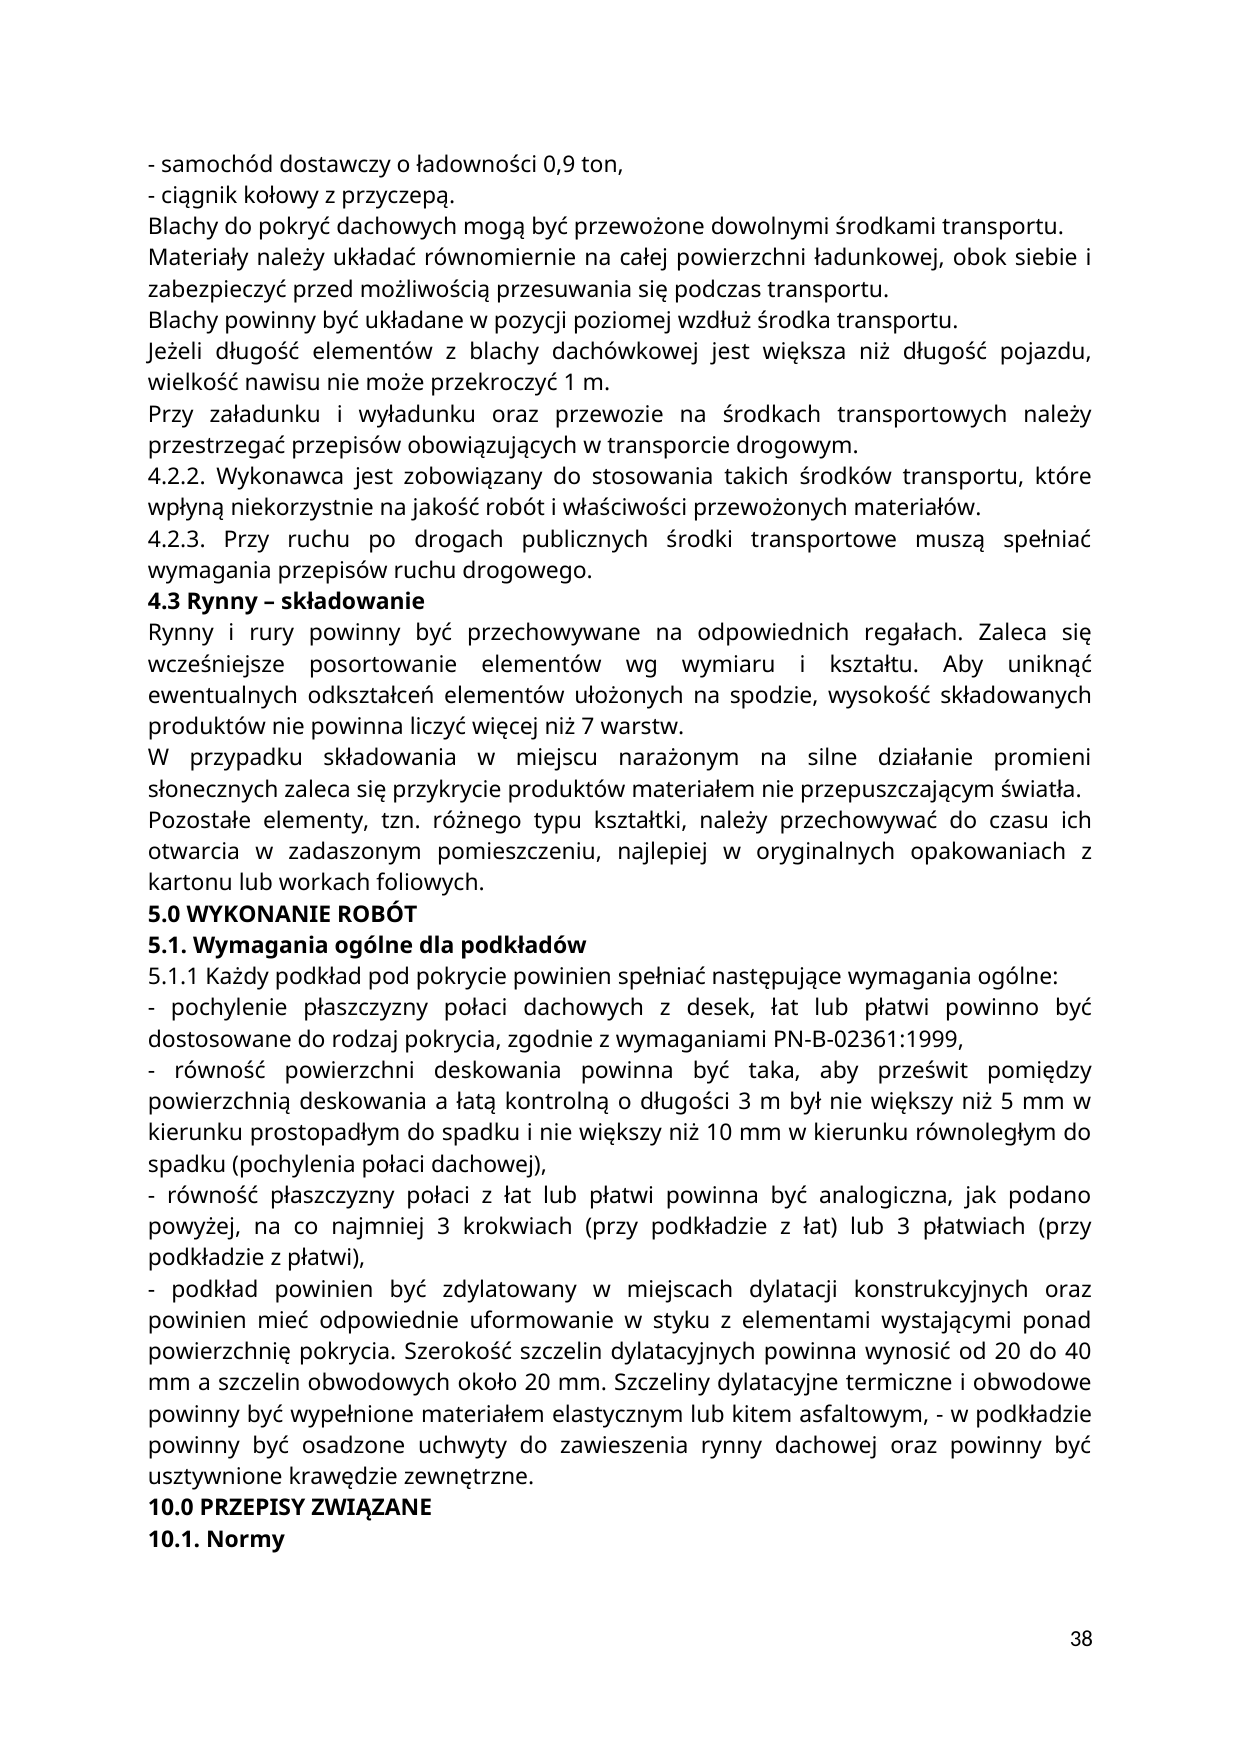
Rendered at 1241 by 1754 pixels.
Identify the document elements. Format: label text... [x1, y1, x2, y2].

text - samochód dostawczy o ładowności 0,9 ton, [148, 148, 1093, 179]
text W przypadku składowania w miejscu narażonym na silne działanie promieni słonecznych zaleca się przykrycie produktów materiałem nie przepuszczającym światła. [148, 741, 1093, 804]
text 10.0 PRZEPISY ZWIĄZANE [148, 1491, 1093, 1523]
text Blachy do pokryć dachowych mogą być przewożone dowolnymi środkami transportu. [148, 210, 1093, 241]
text Pozostałe elementy, tzn. różnego typu kształtki, należy przechowywać do czasu ich otwarcia w zadaszonym pomieszczeniu, najlepiej w oryginalnych opakowaniach z kartonu lub workach foliowych. [148, 804, 1093, 898]
text 4.3 Rynny – składowanie [148, 585, 1093, 616]
text Przy załadunku i wyładunku oraz przewozie na środkach transportowych należy przestrzegać przepisów obowiązujących w transporcie drogowym. [148, 398, 1093, 460]
text 10.1. Normy [148, 1523, 1093, 1554]
text - równość płaszczyzny połaci z łat lub płatwi powinna być analogiczna, jak podano powyżej, na co najmniej 3 krokwiach (przy podkładzie z łat) lub 3 płatwiach (przy podkładzie z płatwi), [148, 1179, 1093, 1273]
text 4.2.3. Przy ruchu po drogach publicznych środki transportowe muszą spełniać wymagania przepisów ruchu drogowego. [148, 523, 1093, 585]
text - pochylenie płaszczyzny połaci dachowych z desek, łat lub płatwi powinno być dostosowane do rodzaj pokrycia, zgodnie z wymaganiami PN-B-02361:1999, [148, 991, 1093, 1054]
text Jeżeli długość elementów z blachy dachówkowej jest większa niż długość pojazdu, wielkość nawisu nie może przekroczyć 1 m. [148, 335, 1093, 398]
text Materiały należy układać równomiernie na całej powierzchni ładunkowej, obok siebie i zabezpieczyć przed możliwością przesuwania się podczas transportu. [148, 241, 1093, 304]
text 5.1.1 Każdy podkład pod pokrycie powinien spełniać następujące wymagania ogólne: [148, 960, 1093, 991]
text 5.0 WYKONANIE ROBÓT [148, 898, 1093, 929]
text - ciągnik kołowy z przyczepą. [148, 179, 1093, 210]
text 4.2.2. Wykonawca jest zobowiązany do stosowania takich środków transportu, które wpłyną niekorzystnie na jakość robót i właściwości przewożonych materiałów. [148, 460, 1093, 523]
text Blachy powinny być układane w pozycji poziomej wzdłuż środka transportu. [148, 304, 1093, 335]
text - równość powierzchni deskowania powinna być taka, aby prześwit pomiędzy powierzchnią deskowania a łatą kontrolną o długości 3 m był nie większy niż 5 mm w kierunku prostopadłym do spadku i nie większy niż 10 mm w kierunku równoległym do spadku (pochylenia połaci dachowej), [148, 1054, 1093, 1179]
text - podkład powinien być zdylatowany w miejscach dylatacji konstrukcyjnych oraz powinien mieć odpowiednie uformowanie w styku z elementami wystającymi ponad powierzchnię pokrycia. Szerokość szczelin dylatacyjnych powinna wynosić od 20 do 40 mm a szczelin obwodowych około 20 mm. Szczeliny dylatacyjne termiczne i obwodowe powinny być wypełnione materiałem elastycznym lub kitem asfaltowym, - w podkładzie powinny być osadzone uchwyty do zawieszenia rynny dachowej oraz powinny być usztywnione krawędzie zewnętrzne. [148, 1273, 1093, 1491]
text Rynny i rury powinny być przechowywane na odpowiednich regałach. Zaleca się wcześniejsze posortowanie elementów wg wymiaru i kształtu. Aby uniknąć ewentualnych odkształceń elementów ułożonych na spodzie, wysokość składowanych produktów nie powinna liczyć więcej niż 7 warstw. [148, 616, 1093, 741]
text 5.1. Wymagania ogólne dla podkładów [148, 929, 1093, 960]
